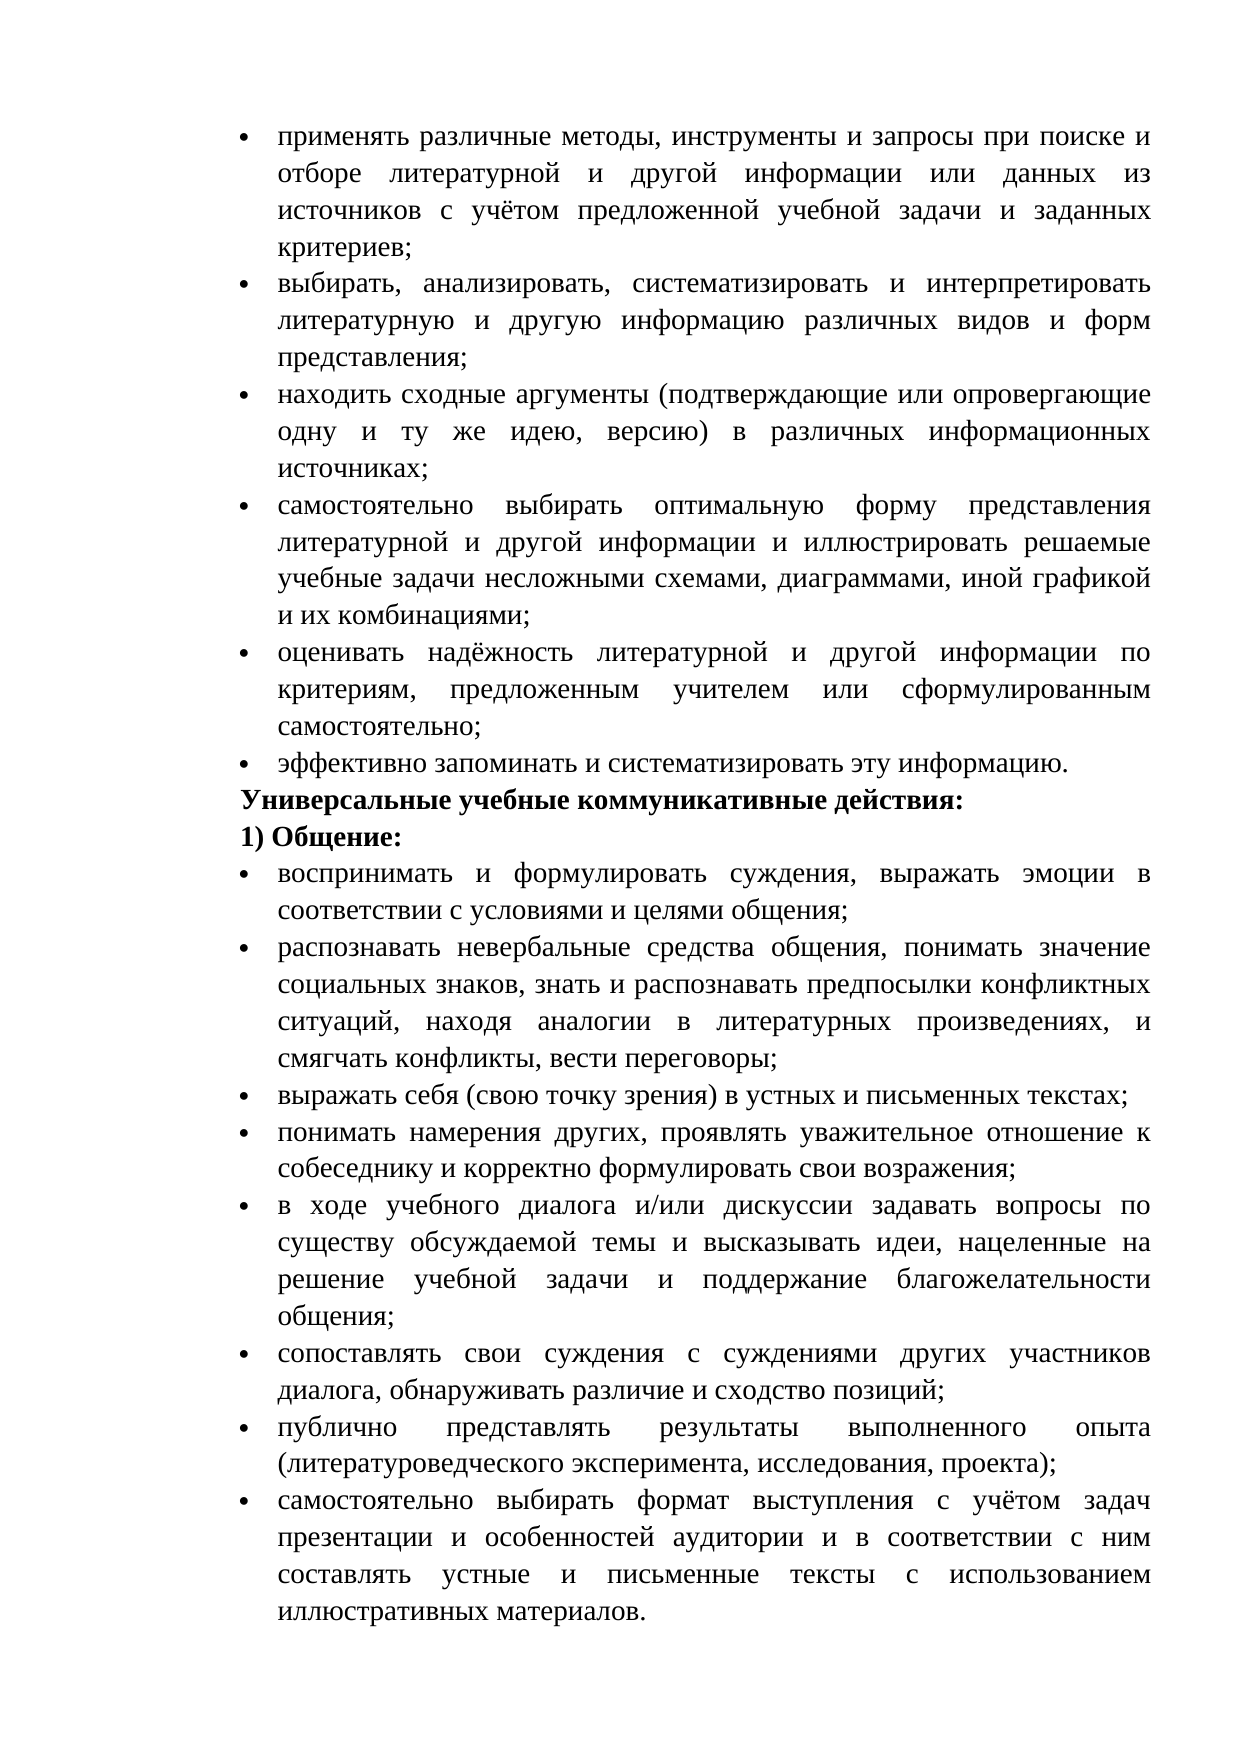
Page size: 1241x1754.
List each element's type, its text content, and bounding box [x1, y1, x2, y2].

text 1) Общение: [177, 819, 1152, 852]
list эффективно запоминать и систематизировать эту информацию. [240, 745, 1152, 778]
list выбирать, анализировать, систематизировать и интерпретировать литературную и другую информацию различных видов и форм представления; [240, 266, 1152, 373]
list применять различные методы, инструменты и запросы при поиске и отборе литературной и другой информации или данных из источников с учётом предложенной учебной задачи и заданных критериев; [240, 118, 1152, 262]
list находить сходные аргументы (подтверждающие или опровергающие одну и ту же идею, версию) в различных информационных источниках; [240, 376, 1152, 483]
list публично представлять результаты выполненного опыта (литературоведческого эксперимента, исследования, проекта); [240, 1409, 1152, 1479]
list самостоятельно выбирать оптимальную форму представления литературной и другой информации и иллюстрировать решаемые учебные задачи несложными схемами, диаграммами, иной графикой и их комбинациями; [240, 487, 1152, 631]
list понимать намерения других, проявлять уважительное отношение к собеседнику и корректно формулировать свои возражения; [240, 1114, 1152, 1184]
list распознавать невербальные средства общения, понимать значение социальных знаков, знать и распознавать предпосылки конфликтных ситуаций, находя аналогии в литературных произведениях, и смягчать конфликты, вести переговоры; [240, 929, 1152, 1073]
list воспринимать и формулировать суждения, выражать эмоции в соответствии с условиями и целями общения; [240, 856, 1152, 926]
list выражать себя (свою точку зрения) в устных и письменных текстах; [240, 1077, 1152, 1110]
list сопоставлять свои суждения с суждениями других участников диалога, обнаруживать различие и сходство позиций; [240, 1335, 1152, 1405]
list самостоятельно выбирать формат выступления с учётом задач презентации и особенностей аудитории и в соответствии с ним составлять устные и письменные тексты с использованием иллюстративных материалов. [240, 1482, 1152, 1627]
text Универсальные учебные коммуникативные действия: [177, 782, 1152, 815]
list в ходе учебного диалога и/или дискуссии задавать вопросы по существу обсуждаемой темы и высказывать идеи, нацеленные на решение учебной задачи и поддержание благожелательности общения; [240, 1187, 1152, 1332]
list оценивать надёжность литературной и другой информации по критериям, предложенным учителем или сформулированным самостоятельно; [240, 634, 1152, 742]
